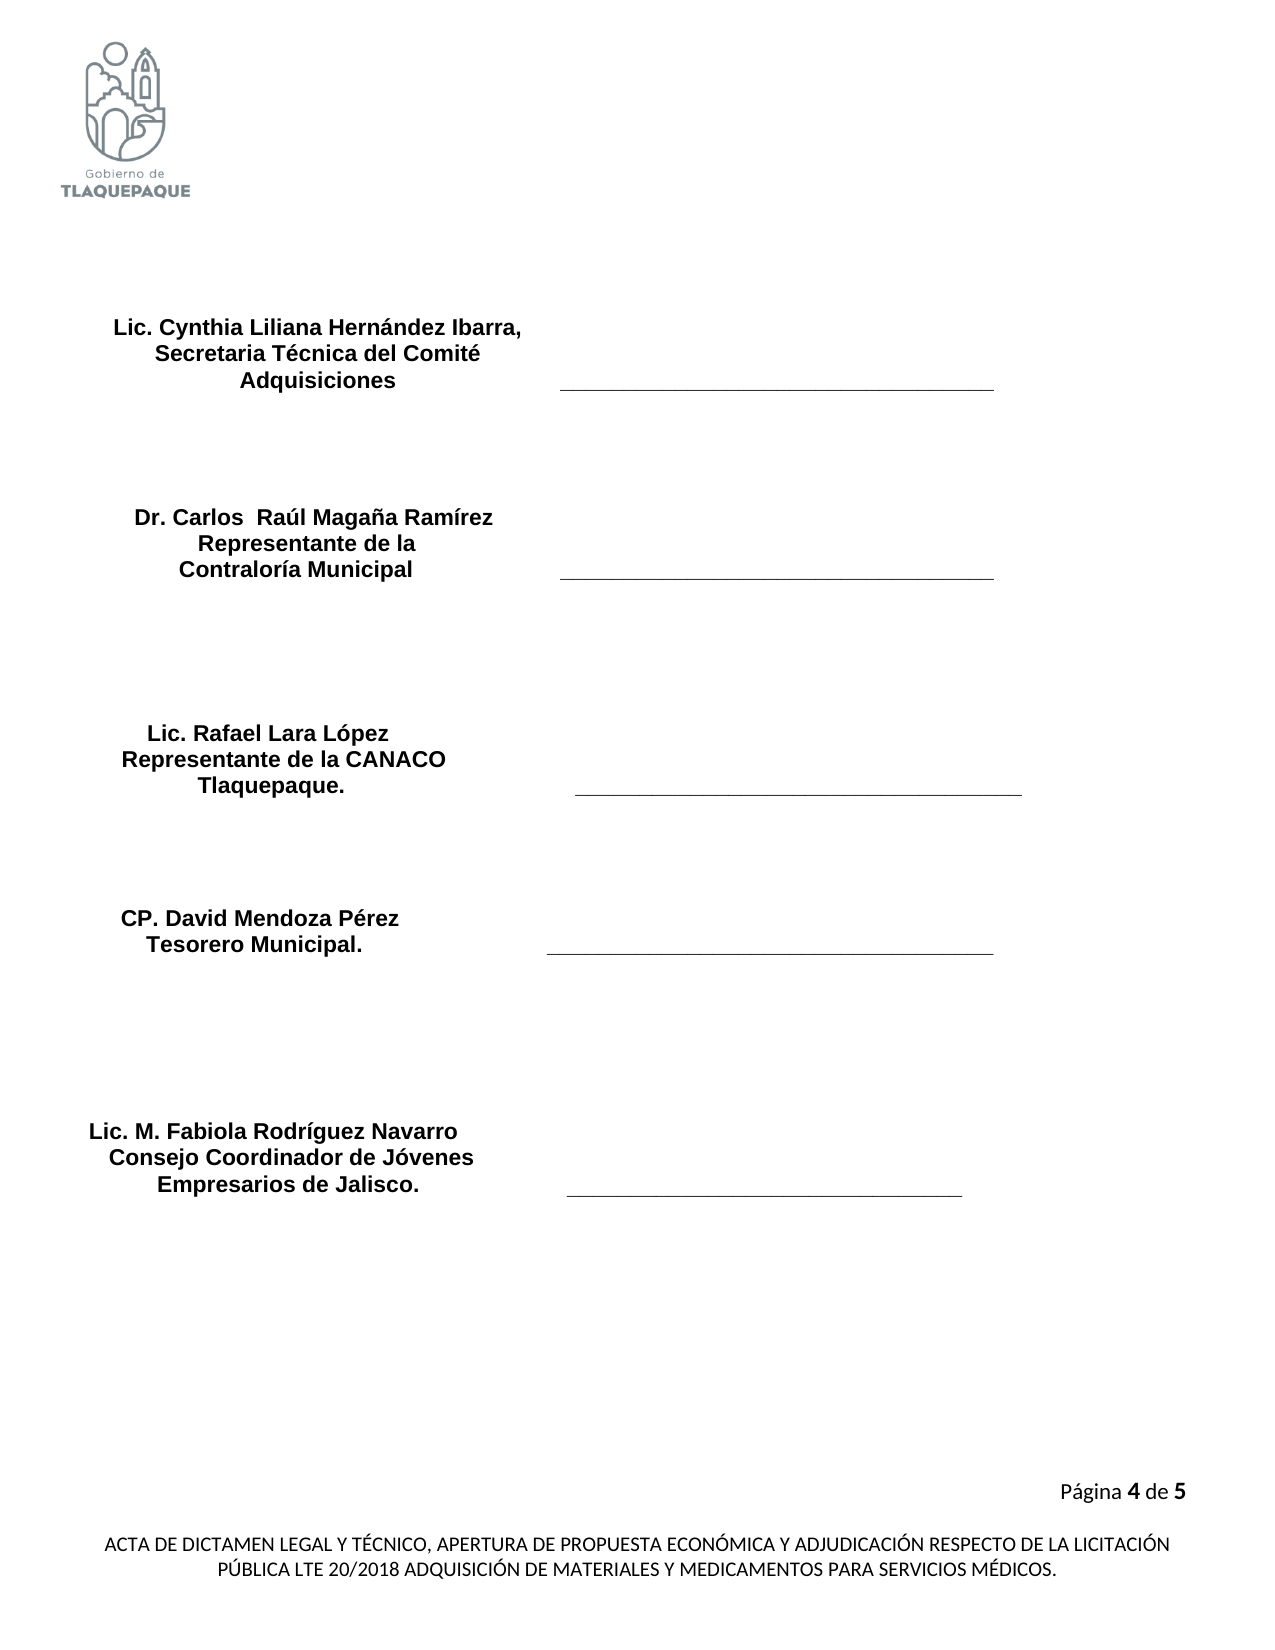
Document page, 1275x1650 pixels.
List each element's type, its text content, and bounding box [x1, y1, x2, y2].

table_header ___________________________________ [454, 609, 1029, 798]
table_cell Lic. Cynthia Liliana Hernández Ibarra, Secretaria Técnica del Comité Adquisiciones [89, 204, 546, 393]
table_cell Dr. Carlos Raúl Magaña Ramírez Representante de la Contraloría Municipal [89, 393, 546, 583]
table_header Lic. Rafael Lara López Representante de la CANACO Tlaquepaque. [89, 609, 453, 798]
table_cell __________________________________ [546, 204, 1007, 393]
table_cell __________________________________ [546, 393, 1007, 583]
picture [14, 12, 236, 227]
table_header Lic. M. Fabiola Rodríguez Navarro Consejo Coordinador de Jóvenes Empresarios de Jalisco. [81, 1076, 495, 1197]
text _______________________________ [89, 1173, 1186, 1199]
text CP. David Mendoza Pérez [89, 904, 1186, 931]
text Tesorero Municipal. ___________________________________ [89, 931, 1186, 957]
